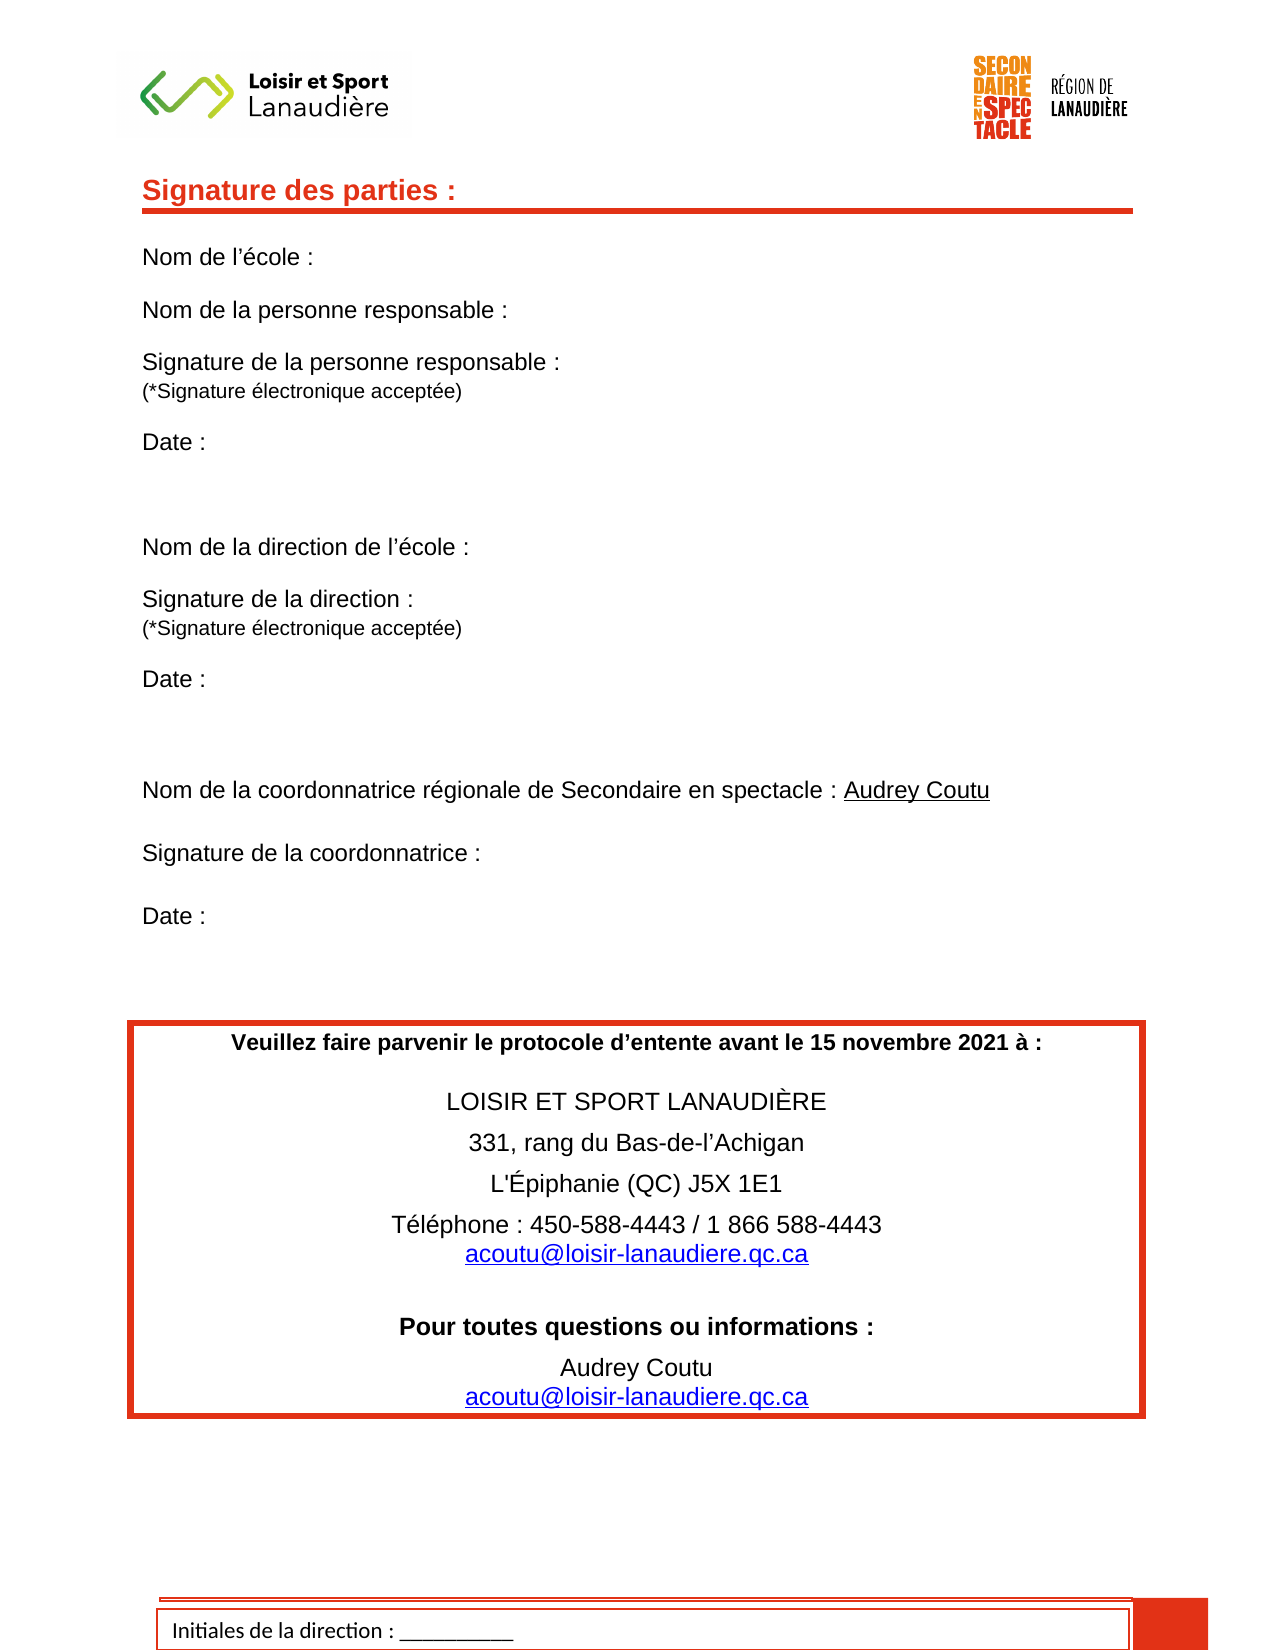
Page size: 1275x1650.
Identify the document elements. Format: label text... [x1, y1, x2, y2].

text Audrey Coutu acoutu@loisir-lanaudiere.qc.ca [134, 1345, 1139, 1413]
text Signature de la direction : (*Signature électronique acceptée) [142, 585, 1133, 640]
text Nom de l’école : [142, 243, 1133, 271]
picture [934, 18, 1220, 177]
text Signature de la personne responsable : (*Signature électronique acceptée) [142, 348, 1133, 403]
text Téléphone : 450-588-4443 / 1 866 588-4443 acoutu@loisir-lanaudiere.qc.ca [134, 1202, 1139, 1268]
text Nom de la direction de l’école : [142, 533, 1133, 560]
text LOISIR ET SPORT LANAUDIÈRE [134, 1078, 1139, 1115]
text Signature de la coordonnatrice : [142, 839, 1133, 866]
text Pour toutes questions ou informations : [134, 1303, 1139, 1341]
text L'Épiphanie (QC) J5X 1E1 [134, 1161, 1139, 1198]
text Nom de la coordonnatrice régionale de Secondaire en spectacle : Audrey Coutu [142, 776, 1133, 803]
text Date : [142, 664, 1133, 692]
text Date : [142, 428, 1133, 455]
subtitle Signature des parties : [142, 173, 1133, 208]
text 331, rang du Bas-de-l’Achigan [134, 1119, 1139, 1156]
text Nom de la personne responsable : [142, 296, 1133, 323]
text Date : [142, 902, 1133, 929]
text Veuillez faire parvenir le protocole d’entente avant le 15 novembre 2021 à : [134, 1026, 1139, 1055]
picture [116, 51, 412, 138]
